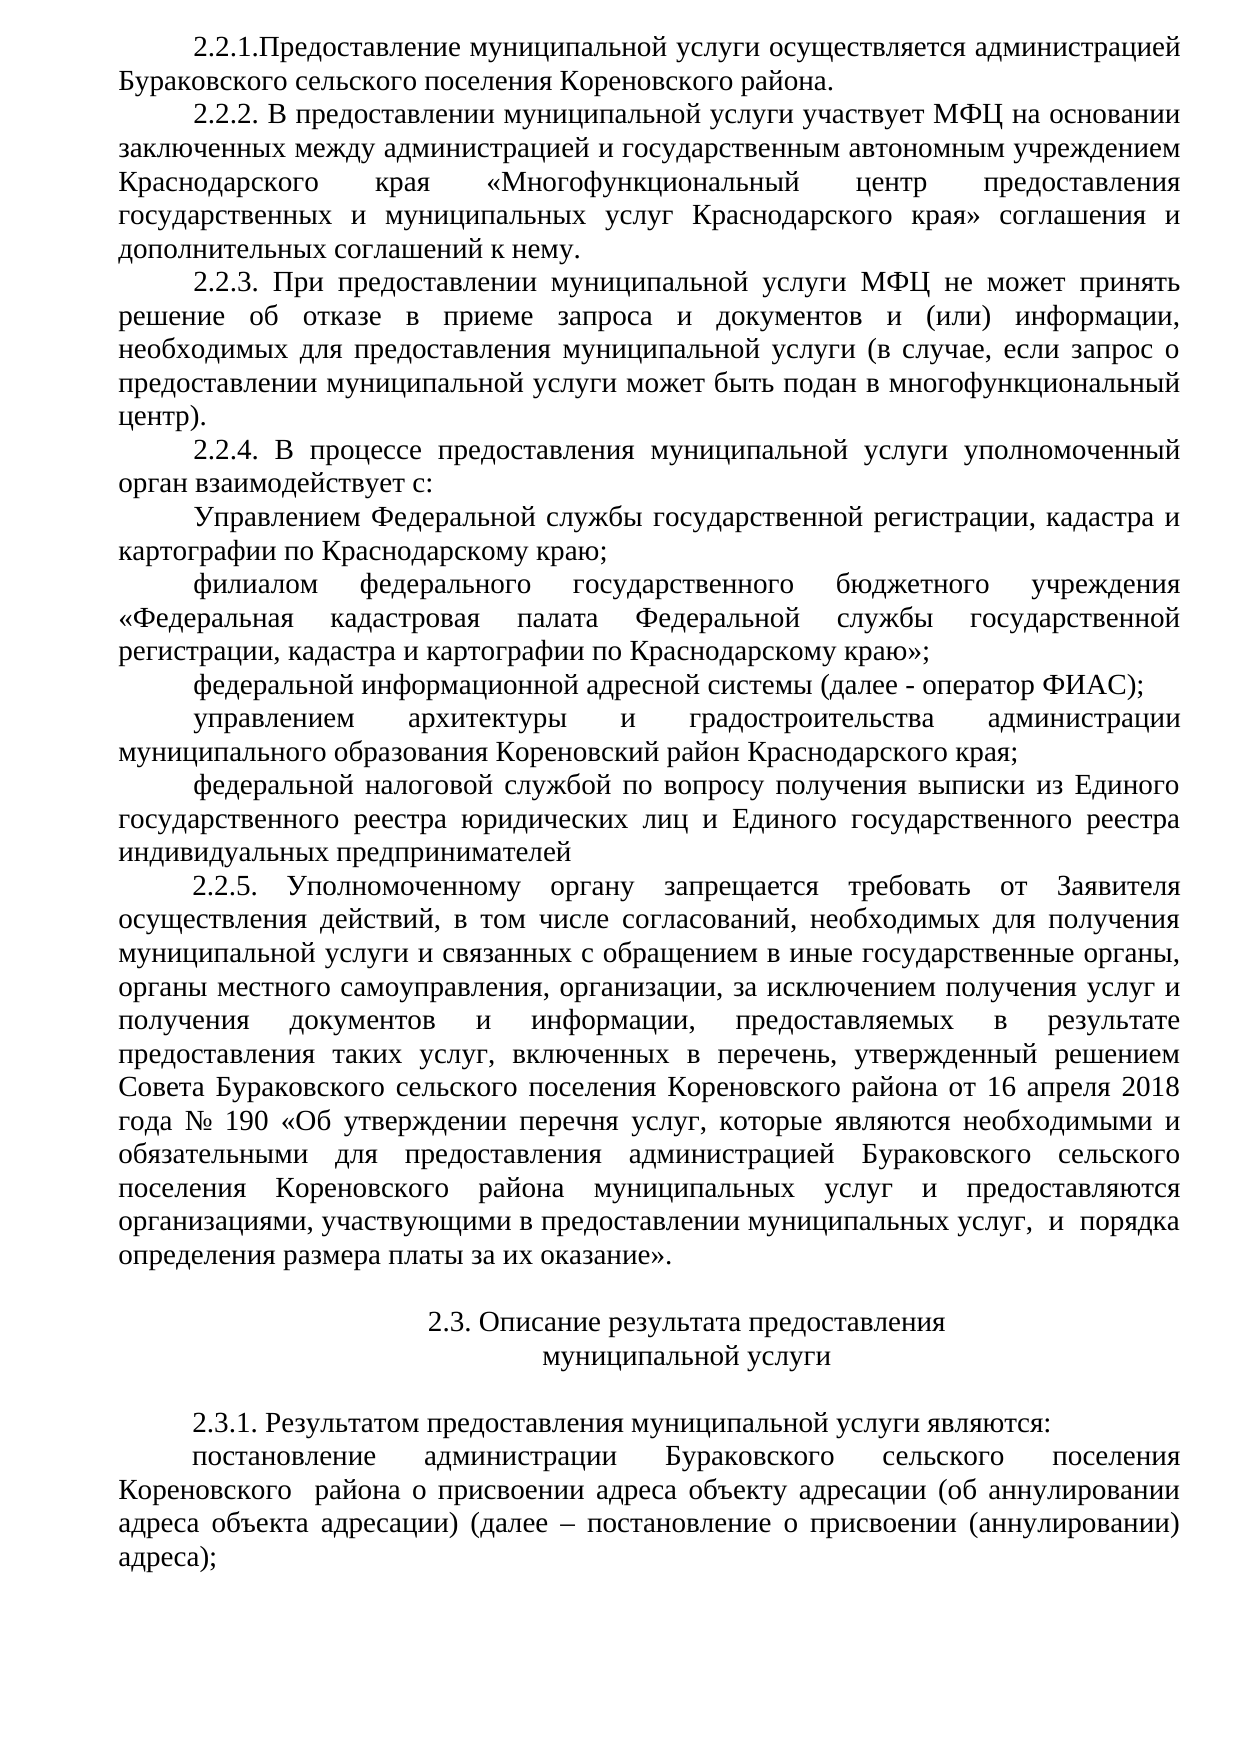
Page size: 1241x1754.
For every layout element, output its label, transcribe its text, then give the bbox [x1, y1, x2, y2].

text 2.2.3. При предоставлении муниципальной услуги МФЦ не может принять решение об отказе в приеме запроса и документов и (или) информации, необходимых для предоставления муниципальной услуги (в случае, если запрос о предоставлении муниципальной услуги может быть подан в многофункциональный центр). [118, 264, 1181, 432]
text федеральной информационной адресной системы (далее - оператор ФИАС); [118, 667, 1181, 700]
text муниципальной услуги [118, 1338, 1181, 1371]
text 2.3. Описание результата предоставления [118, 1304, 1181, 1338]
text 2.2.1.Предоставление муниципальной услуги осуществляется администрацией Бураковского сельского поселения Кореновского района. [118, 29, 1181, 97]
text филиалом федерального государственного бюджетного учреждения «Федеральная кадастровая палата Федеральной службы государственной регистрации, кадастра и картографии по Краснодарскому краю»; [118, 566, 1181, 667]
text 2.3.1. Результатом предоставления муниципальной услуги являются: [118, 1405, 1181, 1438]
text 2.2.2. В предоставлении муниципальной услуги участвует МФЦ на основании заключенных между администрацией и государственным автономным учреждением Краснодарского края «Многофункциональный центр предоставления государственных и муниципальных услуг Краснодарского края» соглашения и дополнительных соглашений к нему. [118, 97, 1181, 264]
text федеральной налоговой службой по вопросу получения выписки из Единого государственного реестра юридических лиц и Единого государственного реестра индивидуальных предпринимателей [118, 767, 1181, 868]
text Управлением Федеральной службы государственной регистрации, кадастра и картографии по Краснодарскому краю; [118, 499, 1181, 566]
text 2.2.4. В процессе предоставления муниципальной услуги уполномоченный орган взаимодействует с: [118, 432, 1181, 499]
text 2.2.5. Уполномоченному органу запрещается требовать от Заявителя осуществления действий, в том числе согласований, необходимых для получения муниципальной услуги и связанных с обращением в иные государственные органы, органы местного самоуправления, организации, за исключением получения услуг и получения документов и информации, предоставляемых в результате предоставления таких услуг, включенных в перечень, утвержденный решением Совета Бураковского сельского поселения Кореновского района от 16 апреля 2018 года № 190 «Об утверждении перечня услуг, которые являются необходимыми и обязательными для предоставления администрацией Бураковского сельского поселения Кореновского района муниципальных услуг и предоставляются организациями, участвующими в предоставлении муниципальных услуг, и порядка определения размера платы за их оказание». [118, 868, 1181, 1271]
text постановление администрации Бураковского сельского поселения Кореновского района о присвоении адреса объекту адресации (об аннулировании адреса объекта адресации) (далее – постановление о присвоении (аннулировании) адреса); [118, 1438, 1181, 1572]
text управлением архитектуры и градостроительства администрации муниципального образования Кореновский район Краснодарского края; [118, 700, 1181, 767]
